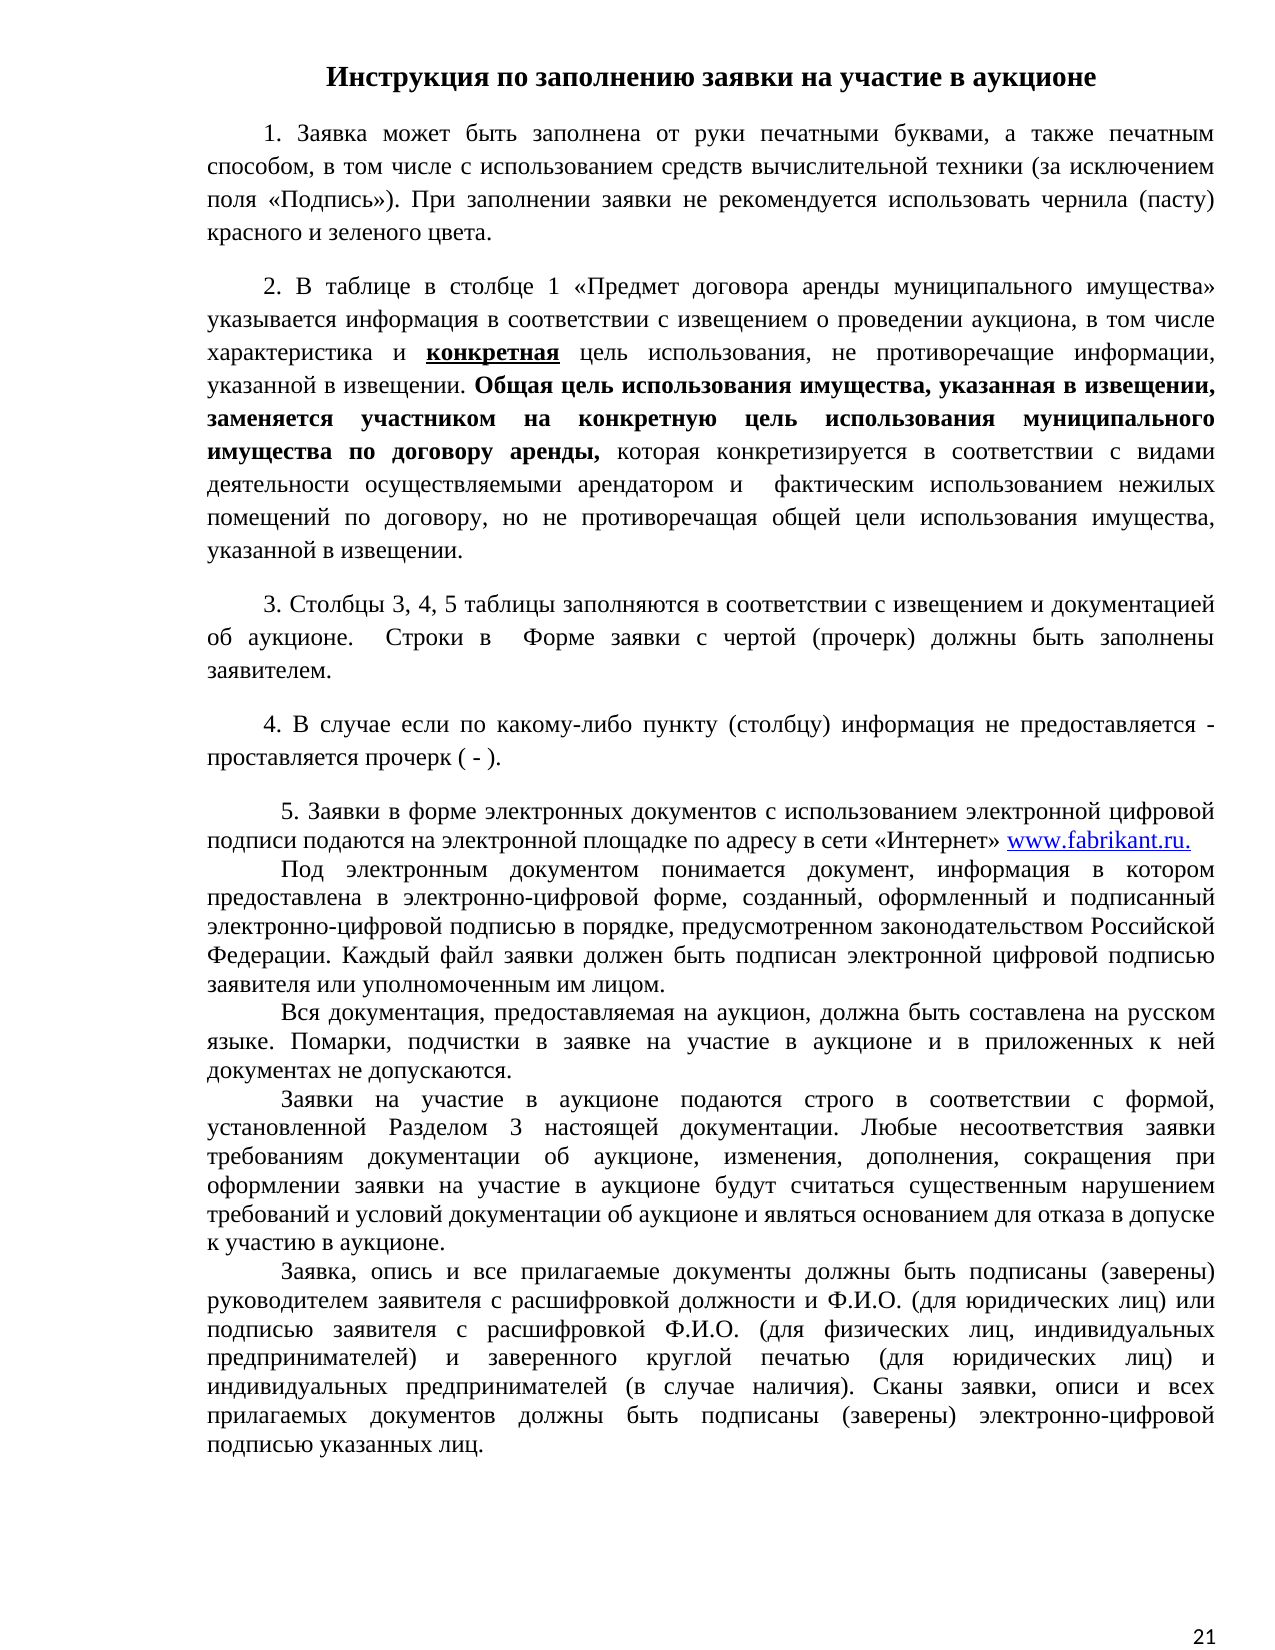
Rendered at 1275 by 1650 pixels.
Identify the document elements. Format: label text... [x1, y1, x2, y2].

text Заявки на участие в аукционе подаются строго в соответствии с формой, установленной Разделом 3 настоящей документации. Любые несоответствия заявки требованиям документации об аукционе, изменения, дополнения, сокращения при оформлении заявки на участие в аукционе будут считаться существенным нарушением требований и условий документации об аукционе и являться основанием для отказа в допуске к участию в аукционе. [207, 1084, 1216, 1256]
text Заявка, опись и все прилагаемые документы должны быть подписаны (заверены) руководителем заявителя с расшифровкой должности и Ф.И.О. (для юридических лиц) или подписью заявителя с расшифровкой Ф.И.О. (для физических лиц, индивидуальных предпринимателей) и заверенного круглой печатью (для юридических лиц) и индивидуальных предпринимателей (в случае наличия). Сканы заявки, описи и всех прилагаемых документов должны быть подписаны (заверены) электронно-цифровой подписью указанных лиц. [207, 1256, 1216, 1457]
text 5. Заявки в форме электронных документов с использованием электронной цифровой подписи подаются на электронной площадке по адресу в сети «Интернет» www.fabrikant.ru. [207, 796, 1216, 854]
text 1. Заявка может быть заполнена от руки печатными буквами, а также печатным способом, в том числе с использованием средств вычислительной техники (за исключением поля «Подпись»). При заполнении заявки не рекомендуется использовать чернила (пасту) красного и зеленого цвета. [207, 118, 1216, 246]
text Под электронным документом понимается документ, информация в котором предоставлена в электронно-цифровой форме, созданный, оформленный и подписанный электронно-цифровой подписью в порядке, предусмотренном законодательством Российской Федерации. Каждый файл заявки должен быть подписан электронной цифровой подписью заявителя или уполномоченным им лицом. [207, 854, 1216, 997]
text Вся документация, предоставляемая на аукцион, должна быть составлена на русском языке. Помарки, подчистки в заявке на участие в аукционе и в приложенных к ней документах не допускаются. [207, 997, 1216, 1084]
text Инструкция по заполнению заявки на участие в аукционе [207, 59, 1216, 93]
text 2. В таблице в столбце 1 «Предмет договора аренды муниципального имущества» указывается информация в соответствии с извещением о проведении аукциона, в том числе характеристика и конкретная цель использования, не противоречащие информации, указанной в извещении. Общая цель использования имущества, указанная в извещении, заменяется участником на конкретную цель использования муниципального имущества по договору аренды, которая конкретизируется в соответствии с видами деятельности осуществляемыми арендатором и фактическим использованием нежилых помещений по договору, но не противоречащая общей цели использования имущества, указанной в извещении. [207, 271, 1216, 564]
text 4. В случае если по какому-либо пункту (столбцу) информация не предоставляется - проставляется прочерк ( - ). [207, 709, 1216, 771]
text 3. Столбцы 3, 4, 5 таблицы заполняются в соответствии с извещением и документацией об аукционе. Строки в Форме заявки с чертой (прочерк) должны быть заполнены заявителем. [207, 589, 1216, 684]
